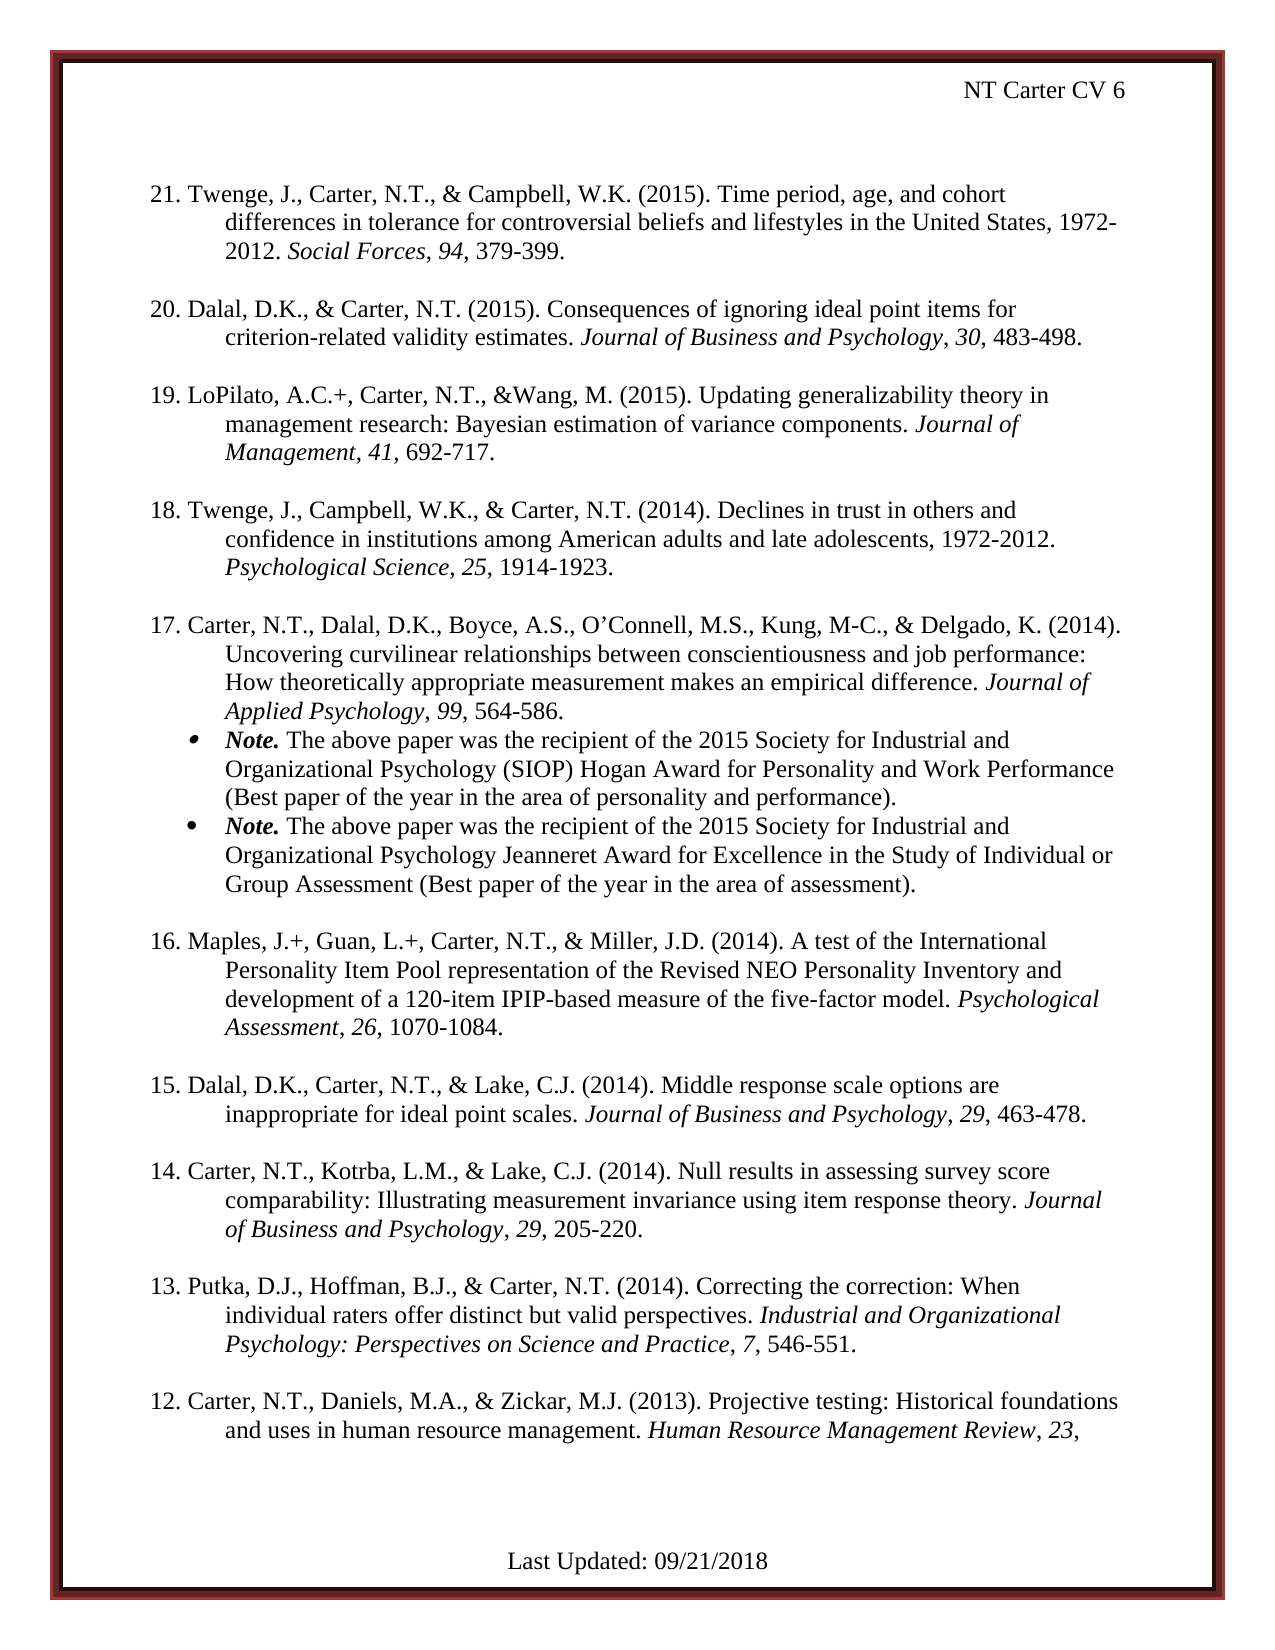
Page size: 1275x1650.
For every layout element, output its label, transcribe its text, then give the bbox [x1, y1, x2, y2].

text 21. Twenge, J., Carter, N.T., & Campbell, W.K. (2015). Time period, age, and cohort [150, 179, 1125, 207]
text individual raters offer distinct but valid perspectives. Industrial and Organizational Psychology: Perspectives on Science and Practice, 7, 546-551. [225, 1300, 1125, 1357]
text 16. Maples, J.+, Guan, L.+, Carter, N.T., & Miller, J.D. (2014). A test of the International [150, 926, 1125, 955]
text 13. Putka, D.J., Hoffman, B.J., & Carter, N.T. (2014). Correcting the correction: When [150, 1271, 1125, 1300]
text 2012. Social Forces, 94, 379-399. [150, 236, 1125, 294]
text differences in tolerance for controversial beliefs and lifestyles in the United States, 1972- [150, 207, 1125, 236]
text Psychological Science, 25, 1914-1923. [150, 552, 1125, 581]
text 20. Dalal, D.K., & Carter, N.T. (2015). Consequences of ignoring ideal point items for [150, 294, 1125, 322]
text 17. Carter, N.T., Dalal, D.K., Boyce, A.S., O’Connell, M.S., Kung, M-C., & Delgado, K. (2014). [150, 610, 1125, 639]
text 19. LoPilato, A.C.+, Carter, N.T., &Wang, M. (2015). Updating generalizability theory in [150, 380, 1125, 409]
text 15. Dalal, D.K., Carter, N.T., & Lake, C.J. (2014). Middle response scale options are [150, 1070, 1125, 1099]
text 18. Twenge, J., Campbell, W.K., & Carter, N.T. (2014). Declines in trust in others and [150, 495, 1125, 524]
text Personality Item Pool representation of the Revised NEO Personality Inventory and [150, 955, 1125, 984]
text confidence in institutions among American adults and late adolescents, 1972-2012. [150, 524, 1125, 552]
text management research: Bayesian estimation of variance components. Journal of Management, 41, 692-717. [225, 409, 1125, 466]
text Assessment, 26, 1070-1084. [150, 1012, 1125, 1041]
text and uses in human resource management. Human Resource Management Review, 23, [150, 1415, 1125, 1444]
text 14. Carter, N.T., Kotrba, L.M., & Lake, C.J. (2014). Null results in assessing survey score [150, 1156, 1125, 1185]
text Uncovering curvilinear relationships between conscientiousness and job performance: How theoretically appropriate measurement makes an empirical difference. Journal of Applied Psychology, 99, 564-586. [225, 639, 1125, 725]
list Note. The above paper was the recipient of the 2015 Society for Industrial and Organizational Psychology (SIOP) Hogan Award for Personality and Work Performance (Best paper of the year in the area of personality and performance). [187, 725, 1125, 811]
text inappropriate for ideal point scales. Journal of Business and Psychology, 29, 463-478. [150, 1099, 1125, 1127]
text comparability: Illustrating measurement invariance using item response theory. Journal of Business and Psychology, 29, 205-220. [225, 1185, 1125, 1242]
text development of a 120-item IPIP-based measure of the five-factor model. Psychological [150, 984, 1125, 1012]
text criterion-related validity estimates. Journal of Business and Psychology, 30, 483-498. [150, 322, 1125, 351]
list Note. The above paper was the recipient of the 2015 Society for Industrial and Organizational Psychology Jeanneret Award for Excellence in the Study of Individual or Group Assessment (Best paper of the year in the area of assessment). [187, 811, 1125, 897]
text 12. Carter, N.T., Daniels, M.A., & Zickar, M.J. (2013). Projective testing: Historical foundations [150, 1386, 1125, 1415]
